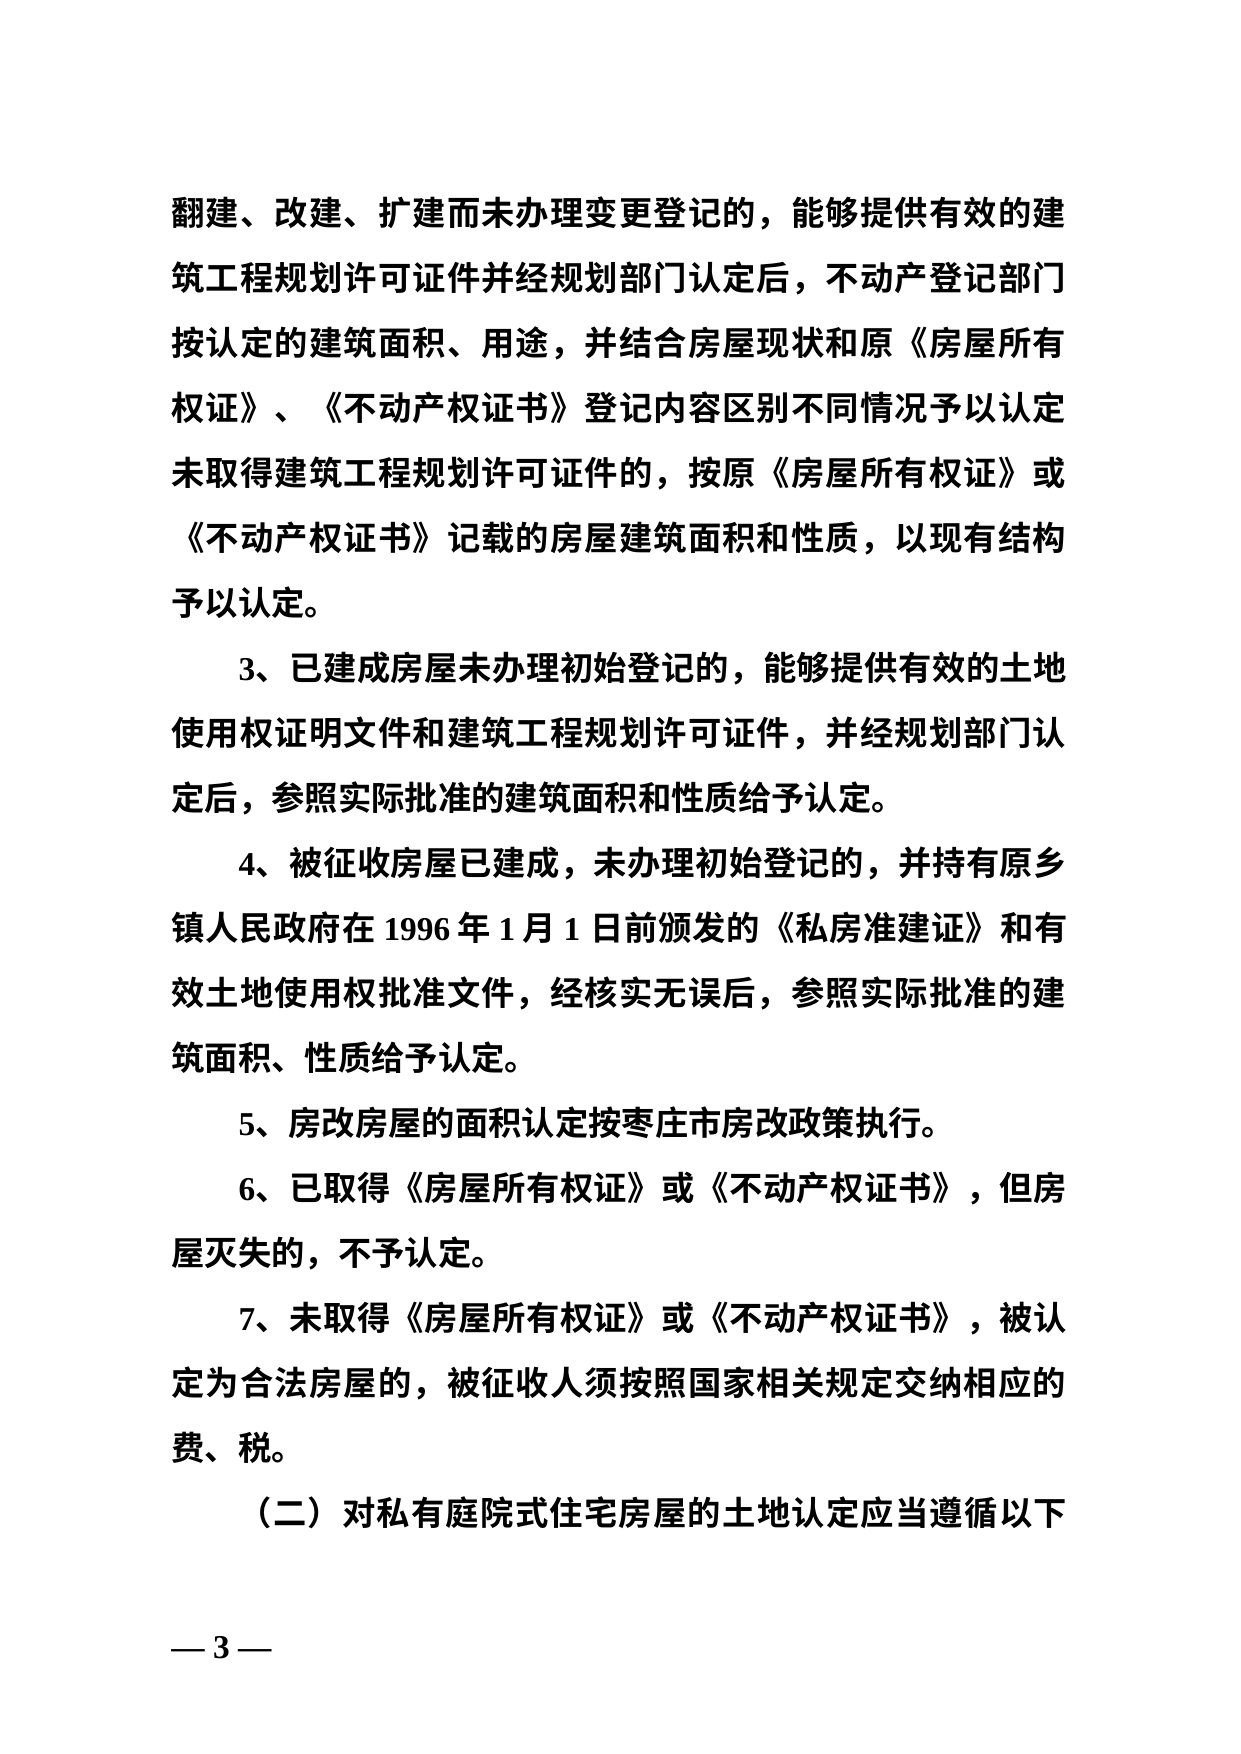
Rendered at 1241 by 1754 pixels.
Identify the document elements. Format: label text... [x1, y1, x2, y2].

text 6、已取得《房屋所有权证》或《不动产权证书》，但房屋灭失的，不予认定。 [171, 1153, 1069, 1283]
text 3、已建成房屋未办理初始登记的，能够提供有效的土地使用权证明文件和建筑工程规划许可证件，并经规划部门认定后，参照实际批准的建筑面积和性质给予认定。 [171, 633, 1069, 828]
text 7、未取得《房屋所有权证》或《不动产权证书》，被认定为合法房屋的，被征收人须按照国家相关规定交纳相应的费、税。 [171, 1283, 1069, 1478]
text 5、房改房屋的面积认定按枣庄市房改政策执行。 [171, 1088, 1069, 1153]
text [171, 178, 1069, 633]
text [171, 1478, 1069, 1543]
text 4、被征收房屋已建成，未办理初始登记的，并持有原乡镇人民政府在1996年1月1 日前颁发的《私房准建证》和有效土地使用权批准文件，经核实无误后，参照实际批准的建筑面积、性质给予认定。 [171, 828, 1069, 1088]
